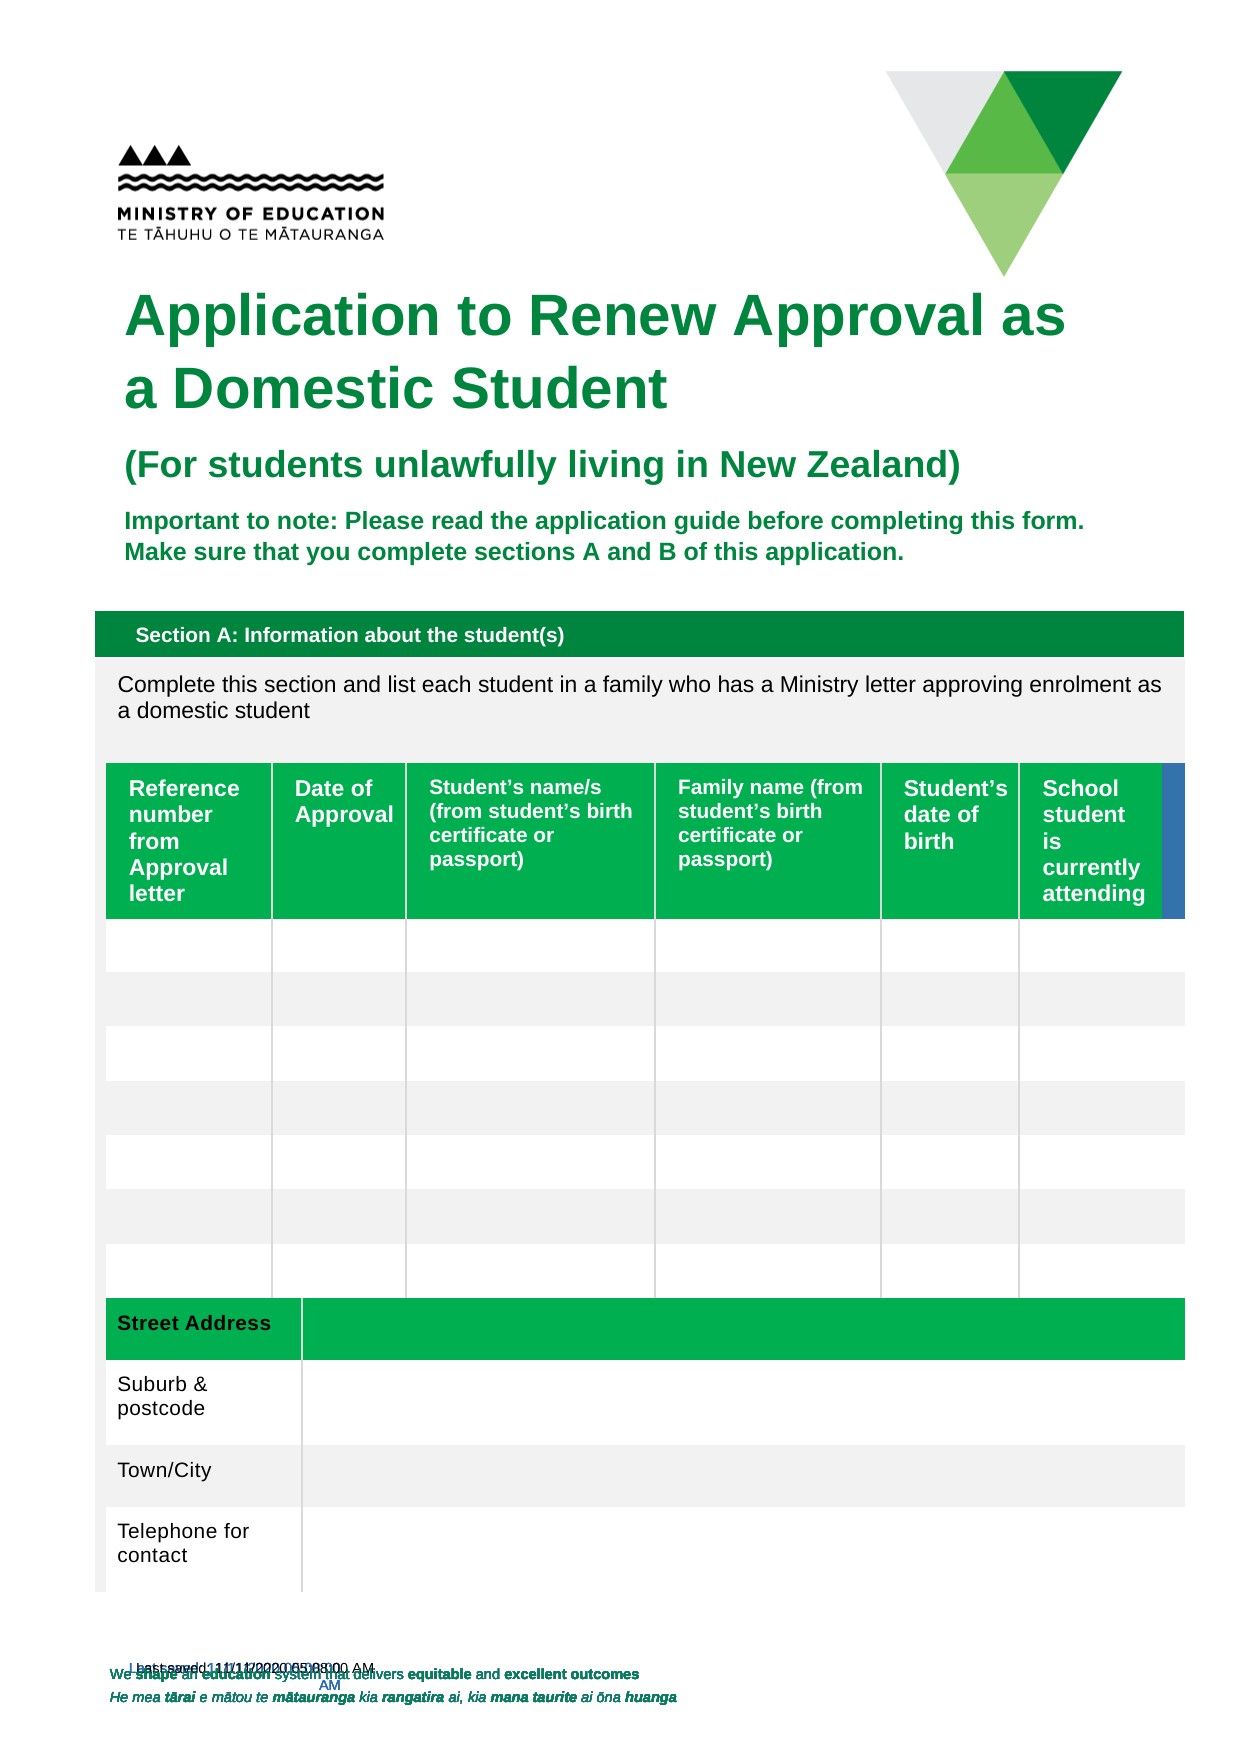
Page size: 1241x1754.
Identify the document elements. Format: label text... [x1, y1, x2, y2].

subtitle Important to note: Please read the application guide before completing this form. Make sure that you complete sections A and B of this application. [124, 506, 1107, 566]
subtitle (For students unlawfully living in New Zealand) [124, 442, 1107, 486]
table_header Section A: Information about the student(s) [95, 611, 1184, 657]
subtitle Application to Renew Approval as a Domestic Student [124, 281, 1107, 421]
table_cell Complete this section and list each student in a family who has a Ministry letter approving enrolment as a domestic student [95, 659, 1185, 1592]
picture [0, 0, 1241, 325]
